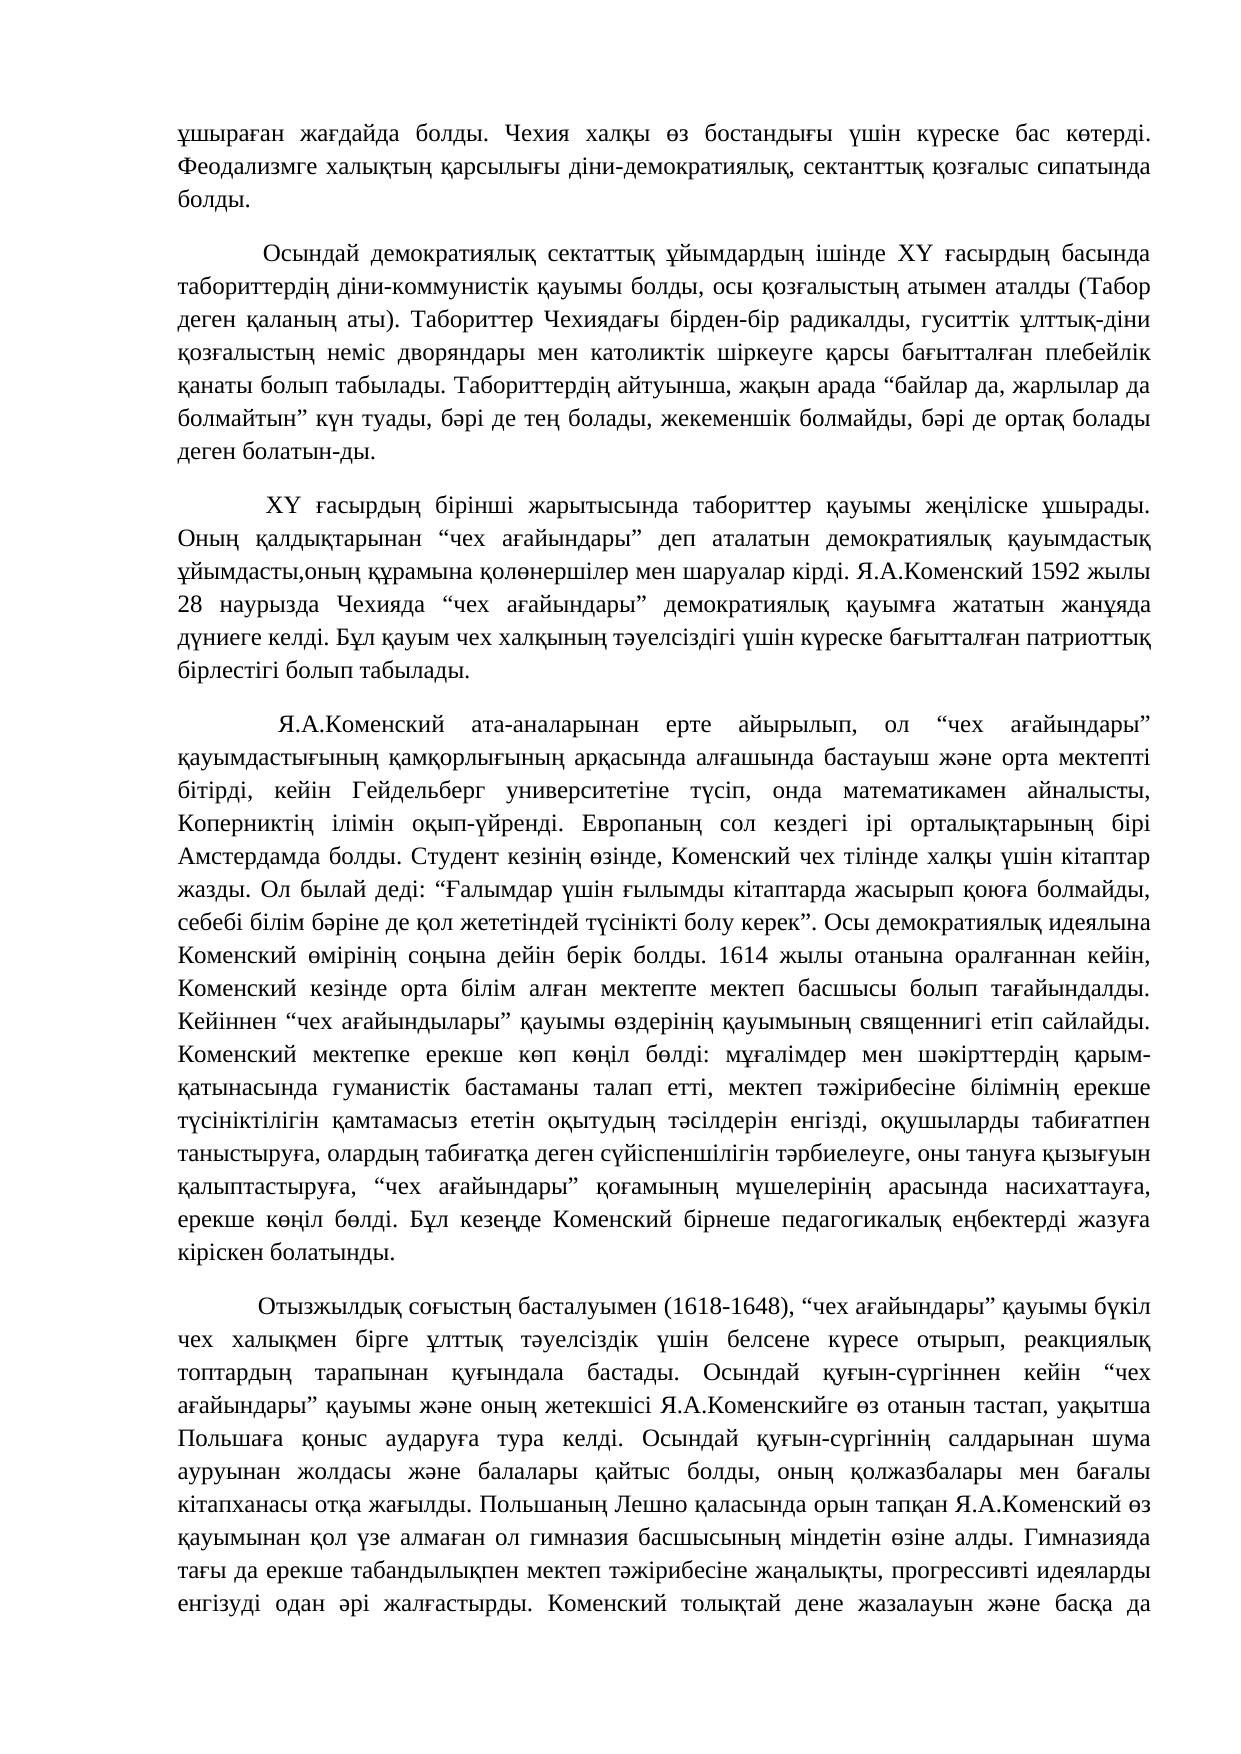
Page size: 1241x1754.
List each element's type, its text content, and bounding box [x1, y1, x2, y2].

text Я.А.Коменский ата-аналарынан ерте айырылып, ол “чех ағайындары” қауымдастығының қамқорлығының арқасында алғашында бастауыш және орта мектепті бітірді, кейін Гейдельберг университетіне түсіп, онда математикамен айналысты, Коперниктің ілімін оқып-үйренді. Европаның сол кездегі ірі орталықтарының бірі Амстердамда болды. Студент кезінің өзінде, Коменский чех тілінде халқы үшін кітаптар жазды. Ол былай деді: “Ғалымдар үшін ғылымды кітаптарда жасырып қоюға болмайды, себебі білім бәріне де қол жететіндей түсінікті болу керек”. Осы демократиялық идеялына Коменский өмірінің соңына дейін берік болды. 1614 жылы отанына оралғаннан кейін, Коменский кезінде орта білім алған мектепте мектеп басшысы болып тағайындалды. Кейіннен “чех ағайындылары” қауымы өздерінің қауымының священнигі етіп сайлайды. Коменский мектепке ерекше көп көңіл бөлді: мұғалімдер мен шәкірттердің қарым-қатынасында гуманистік бастаманы талап етті, мектеп тәжірибесіне білімнің ерекше түсініктілігін қамтамасыз ететін оқытудың тәсілдерін енгізді, оқушыларды табиғатпен таныстыруға, олардың табиғатқа деген сүйіспеншілігін тәрбиелеуге, оны тануға қызығуын қалыптастыруға, “чех ағайындары” қоғамының мүшелерінің арасында насихаттауға, ерекше көңіл бөлді. Бұл кезеңде Коменский бірнеше педагогикалық еңбектерді жазуға кіріскен болатынды. [177, 709, 1152, 1266]
text ХҮ ғасырдың бірінші жарытысында табориттер қауымы жеңіліске ұшырады. Оның қалдықтарынан “чех ағайындары” деп аталатын демократиялық қауымдастық ұйымдасты,оның құрамына қолөнершілер мен шаруалар кірді. Я.А.Коменский 1592 жылы 28 наурызда Чехияда “чех ағайындары” демократиялық қауымға жататын жанұяда дүниеге келді. Бұл қауым чех халқының тәуелсіздігі үшін күреске бағытталған патриоттық бірлестігі болып табылады. [177, 490, 1152, 684]
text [177, 1291, 1152, 1617]
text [177, 118, 1152, 213]
text Осындай демократиялық сектаттық ұйымдардың ішінде ХҮ ғасырдың басында табориттердің діни-коммунистік қауымы болды, осы қозғалыстың атымен аталды (Табор деген қаланың аты). Табориттер Чехиядағы бірден-бір радикалды, гуситтік ұлттық-діни қозғалыстың неміс дворяндары мен католиктік шіркеуге қарсы бағытталған плебейлік қанаты болып табылады. Табориттердің айтуынша, жақын арада “байлар да, жарлылар да болмайтын” күн туады, бәрі де тең болады, жекеменшік болмайды, бәрі де ортақ болады деген болатын-ды. [177, 238, 1152, 465]
